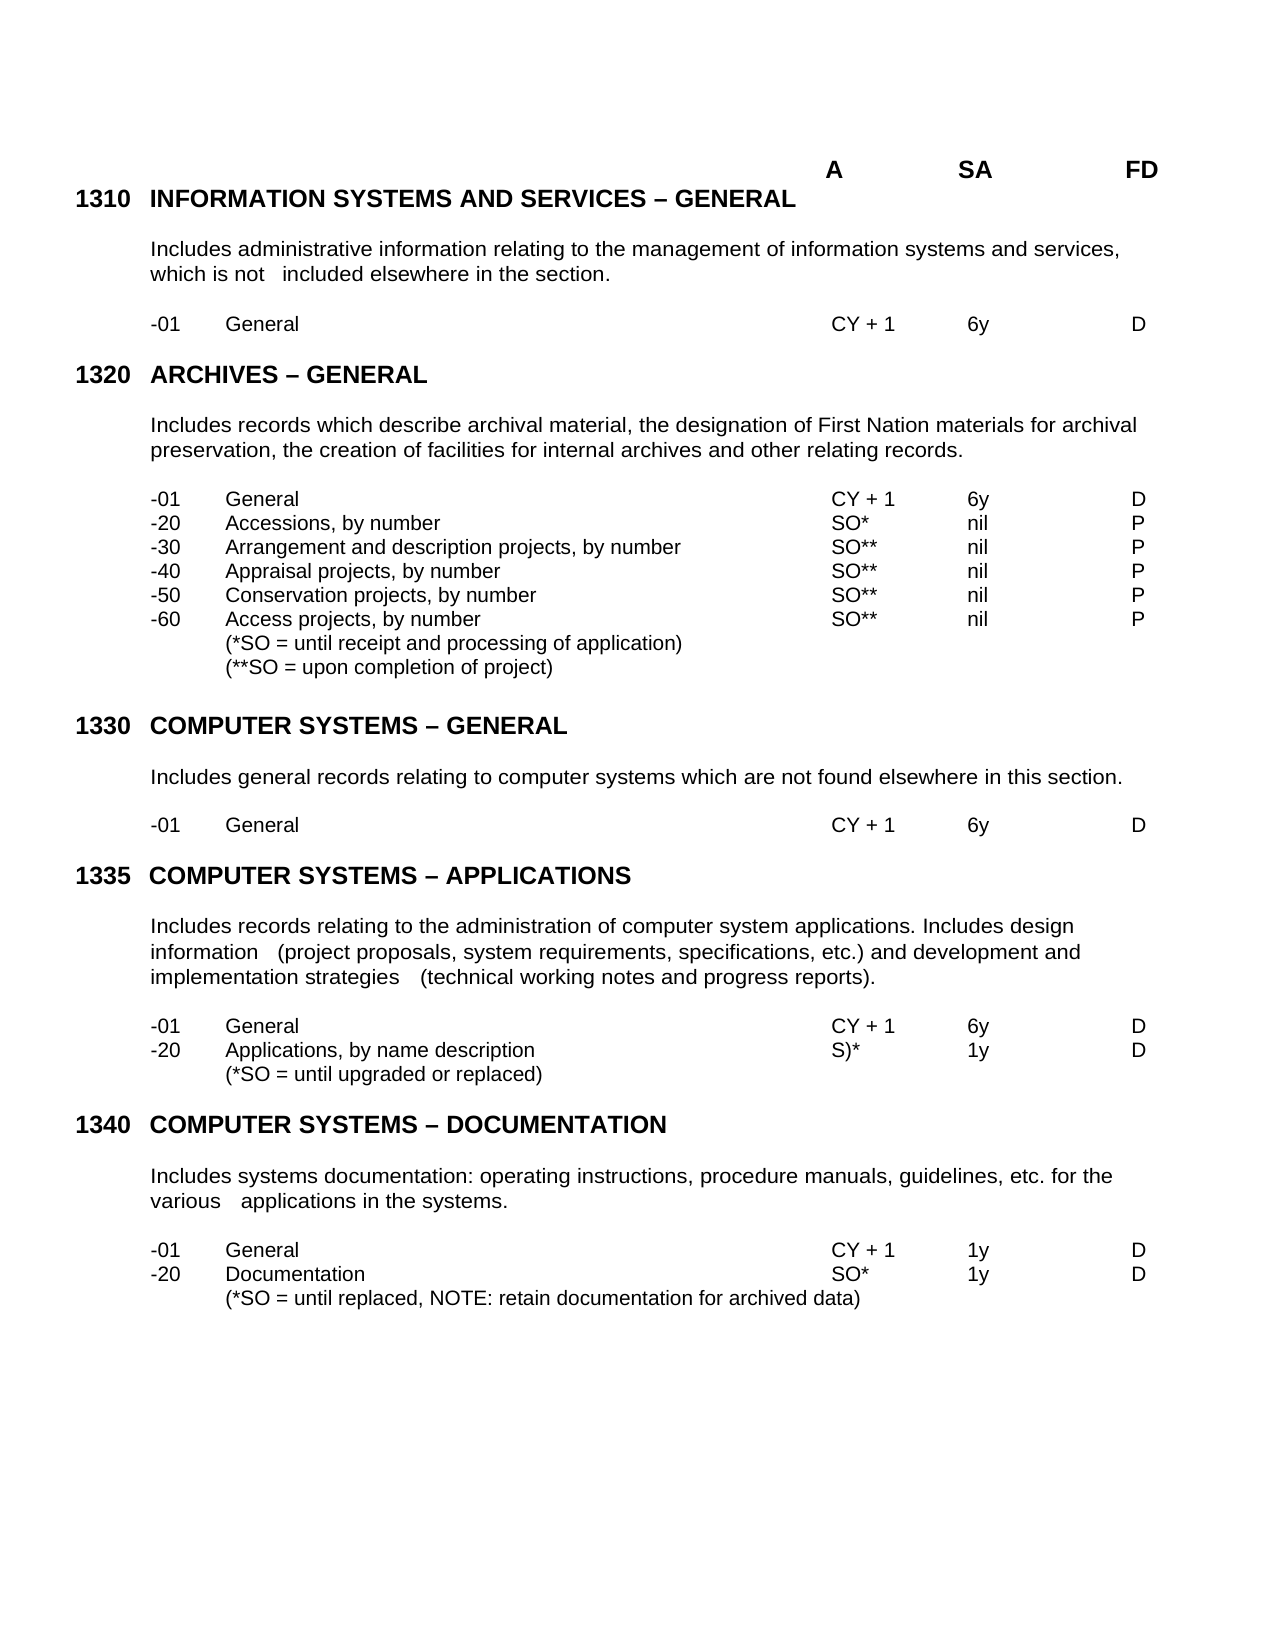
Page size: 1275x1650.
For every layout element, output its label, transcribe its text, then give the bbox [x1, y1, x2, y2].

text -01 General CY + 1 6y D [150, 813, 1169, 837]
text -20 Applications, by name description S)* 1y D [150, 1038, 1169, 1062]
text -01 General CY + 1 6y D [150, 487, 1169, 511]
text -20 Accessions, by number SO* nil P [150, 511, 1169, 535]
subtitle 1340 COMPUTER SYSTEMS – DOCUMENTATION [75, 1110, 1169, 1139]
text Includes records which describe archival material, the designation of First Nation materials for archival preservation, the creation of facilities for internal archives and other relating records. [150, 413, 1147, 462]
text -20 Documentation SO* 1y D [150, 1262, 1169, 1286]
subtitle A SA FD [825, 155, 1169, 184]
subtitle 1335 COMPUTER SYSTEMS – APPLICATIONS [75, 861, 1169, 890]
text Includes systems documentation: operating instructions, procedure manuals, guidelines, etc. for the various applications in the systems. [150, 1164, 1153, 1213]
subtitle 1320 ARCHIVES – GENERAL [75, 360, 1169, 388]
text -60 Access projects, by number SO** nil P [150, 607, 1169, 631]
text 1310 INFORMATION SYSTEMS AND SERVICES – GENERAL [75, 184, 1169, 212]
text -40 Appraisal projects, by number SO** nil P [150, 559, 1169, 583]
subtitle 1330 COMPUTER SYSTEMS – GENERAL [75, 711, 1169, 740]
text -30 Arrangement and description projects, by number SO** nil P [150, 535, 1169, 559]
text -01 General CY + 1 1y D [150, 1238, 1169, 1262]
text Includes records relating to the administration of computer system applications. Includes design information (project proposals, system requirements, specifications, etc.) and development and implementation strategies (technical working notes and progress reports). [150, 914, 1147, 988]
text (*SO = until replaced, NOTE: retain documentation for archived data) [150, 1286, 1169, 1310]
text -01 General CY + 1 6y D [150, 311, 1169, 335]
text Includes general records relating to computer systems which are not found elsewhere in this section. [150, 764, 1169, 788]
text (**SO = upon completion of project) [150, 655, 1169, 679]
text (*SO = until upgraded or replaced) [150, 1062, 1169, 1086]
text Includes administrative information relating to the management of information systems and services, which is not included elsewhere in the section. [150, 237, 1147, 286]
text -50 Conservation projects, by number SO** nil P [150, 583, 1169, 607]
text -01 General CY + 1 6y D [150, 1014, 1169, 1038]
text (*SO = until receipt and processing of application) [150, 631, 1169, 655]
